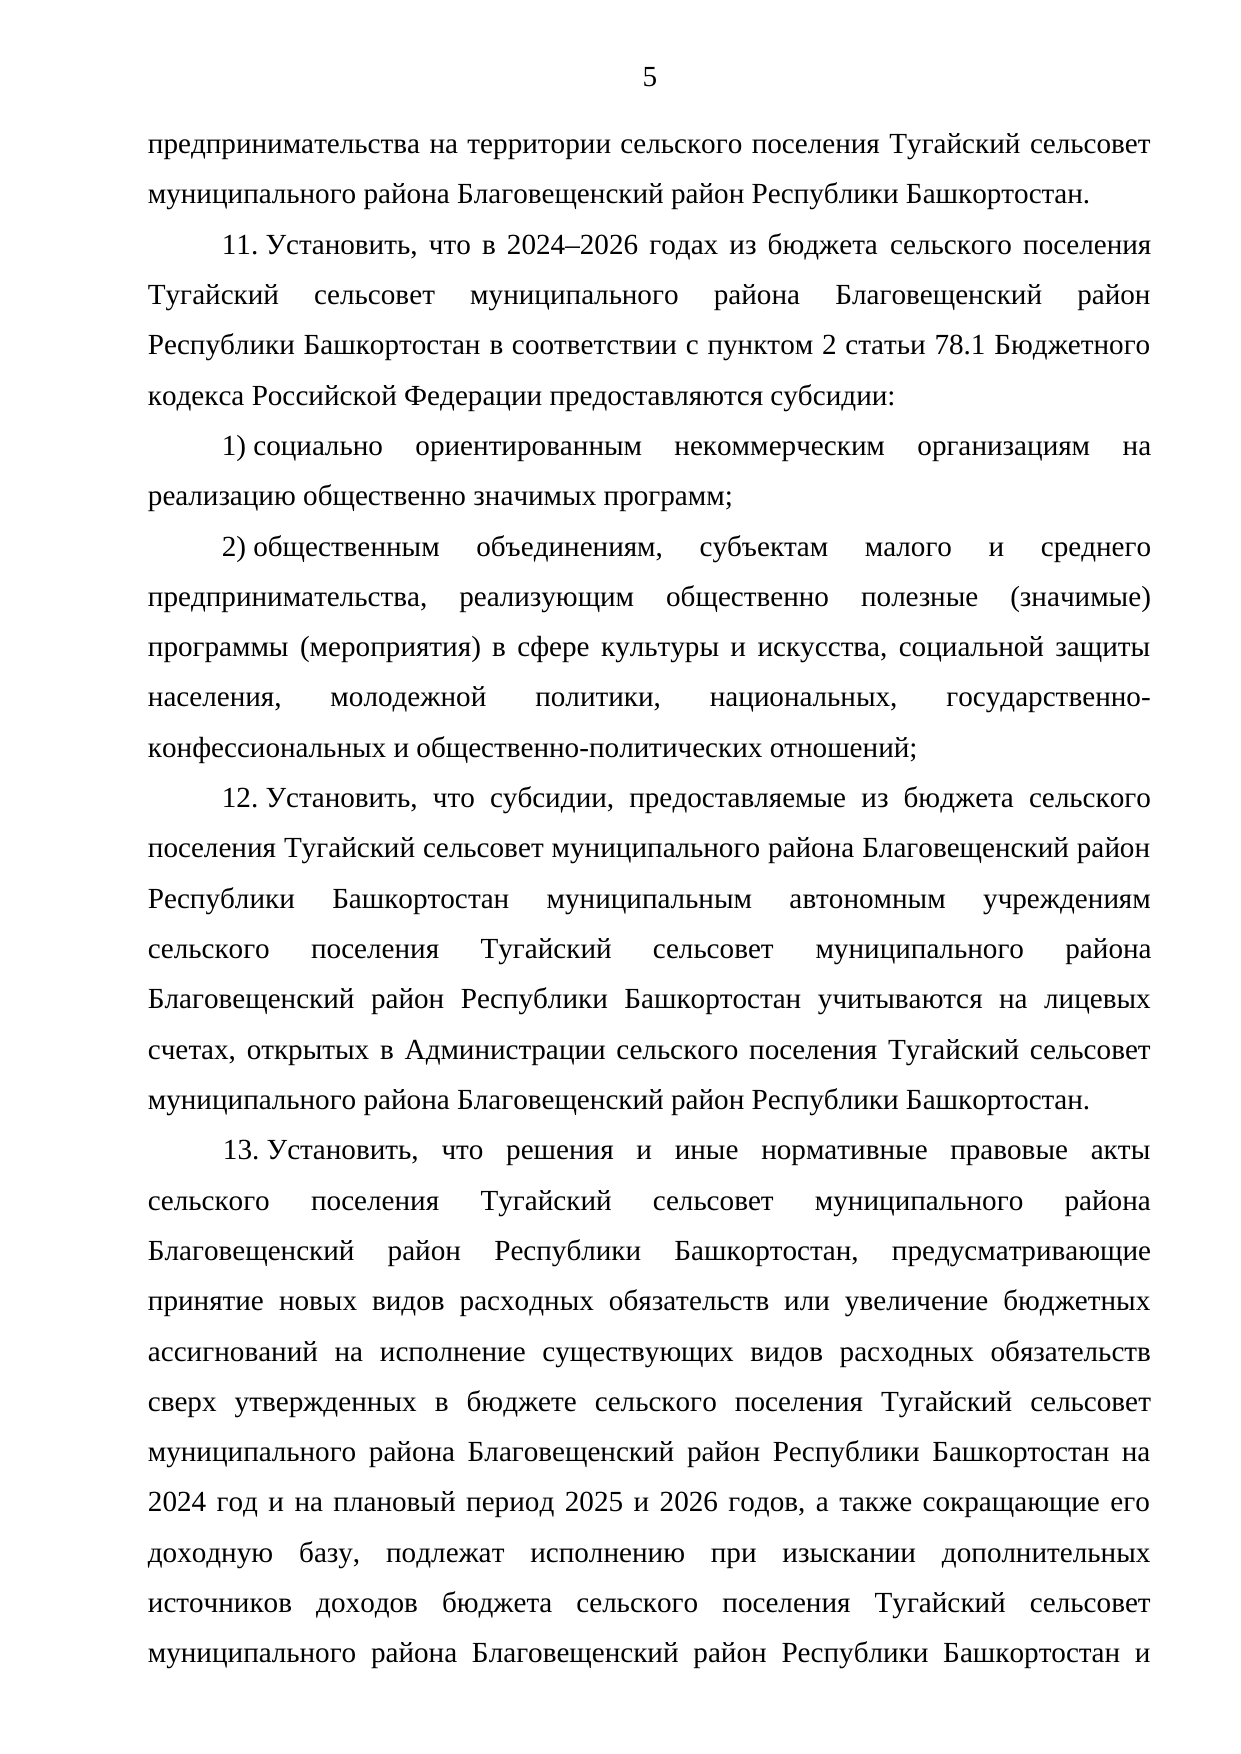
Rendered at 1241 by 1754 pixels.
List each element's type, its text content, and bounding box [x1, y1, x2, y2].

text 12. Установить, что субсидии, предоставляемые из бюджета сельского поселения Тугайский сельсовет муниципального района Благовещенский район Республики Башкортостан муниципальным автономным учреждениям сельского поселения Тугайский сельсовет муниципального района Благовещенский район Республики Башкортостан учитываются на лицевых счетах, открытых в Администрации сельского поселения Тугайский сельсовет муниципального района Благовещенский район Республики Башкортостан. [148, 780, 1152, 1116]
title 2) общественным объединениям, субъектам малого и среднего предпринимательства, реализующим общественно полезные (значимые) программы (мероприятия) в сфере культуры и искусства, социальной защиты населения, молодежной политики, национальных, государственно-конфессиональных и общественно-политических отношений; [148, 529, 1152, 763]
title 1) социально ориентированным некоммерческим организациям на реализацию общественно значимых программ; [148, 428, 1152, 512]
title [148, 126, 1152, 210]
title 11. Установить, что в 2024–2026 годах из бюджета сельского поселения Тугайский сельсовет муниципального района Благовещенский район Республики Башкортостан в соответствии с пунктом 2 статьи 78.1 Бюджетного кодекса Российской Федерации предоставляются субсидии: [148, 227, 1152, 411]
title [148, 1132, 1152, 1669]
